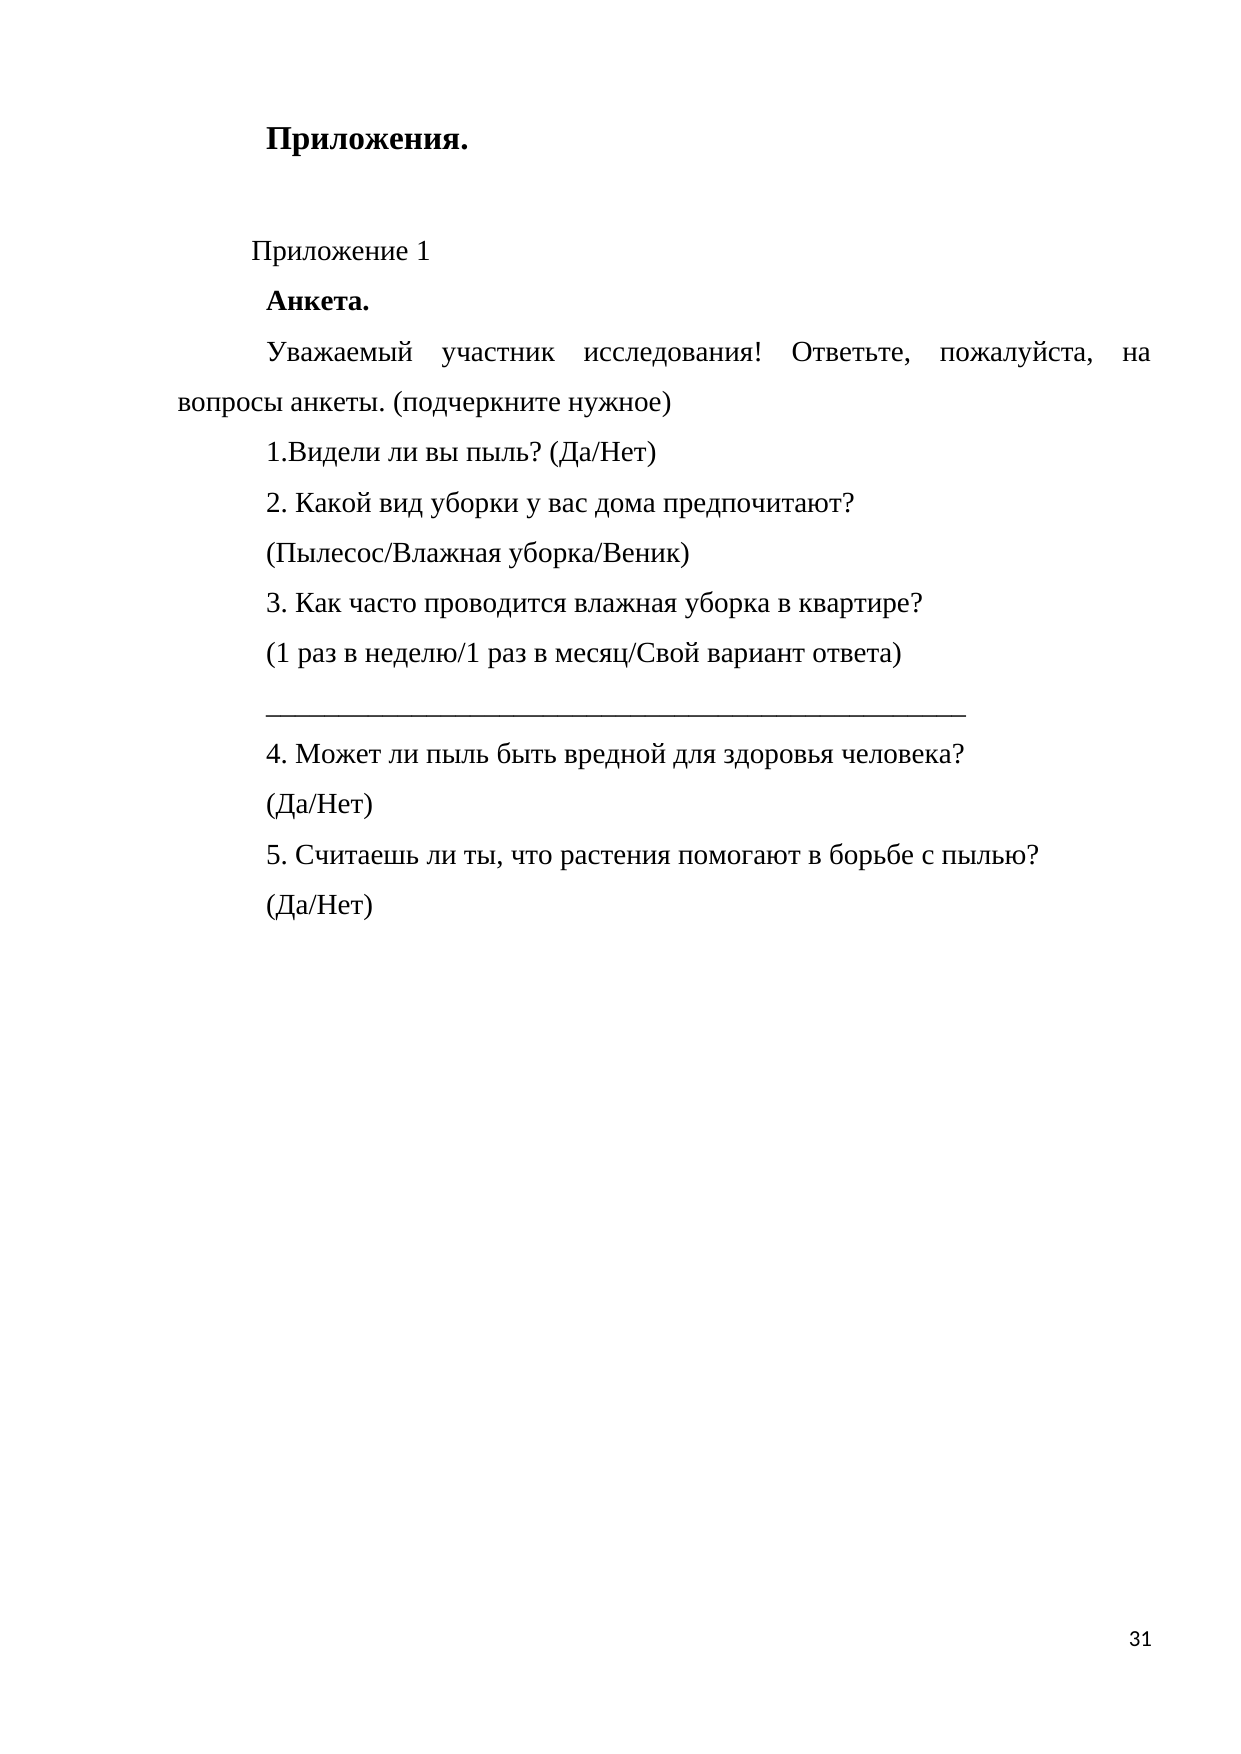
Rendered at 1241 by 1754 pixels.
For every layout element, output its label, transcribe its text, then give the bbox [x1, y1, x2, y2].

text (1 раз в неделю/1 раз в месяц/Свой вариант ответа) [177, 636, 1152, 669]
text 5. Считаешь ли ты, что растения помогают в борьбе с пылью? [177, 837, 1152, 870]
text 1.Видели ли вы пыль? (Да/Нет) [177, 434, 1152, 468]
text 3. Как часто проводится влажная уборка в квартире? [177, 585, 1152, 619]
text Приложение 1 [177, 233, 1152, 267]
text 2. Какой вид уборки у вас дома предпочитают? [177, 485, 1152, 518]
text (Да/Нет) [177, 887, 1152, 921]
subtitle Приложения. [177, 118, 1152, 156]
text (Да/Нет) [177, 787, 1152, 820]
text 4. Может ли пыль быть вредной для здоровья человека? [177, 736, 1152, 770]
text ________________________________________________ [177, 686, 1152, 719]
text Анкета. [177, 283, 1152, 317]
text Уважаемый участник исследования! Ответьте, пожалуйста, на вопросы анкеты. (подчеркните нужное) [177, 334, 1152, 418]
text (Пылесос/Влажная уборка/Веник) [177, 535, 1152, 568]
